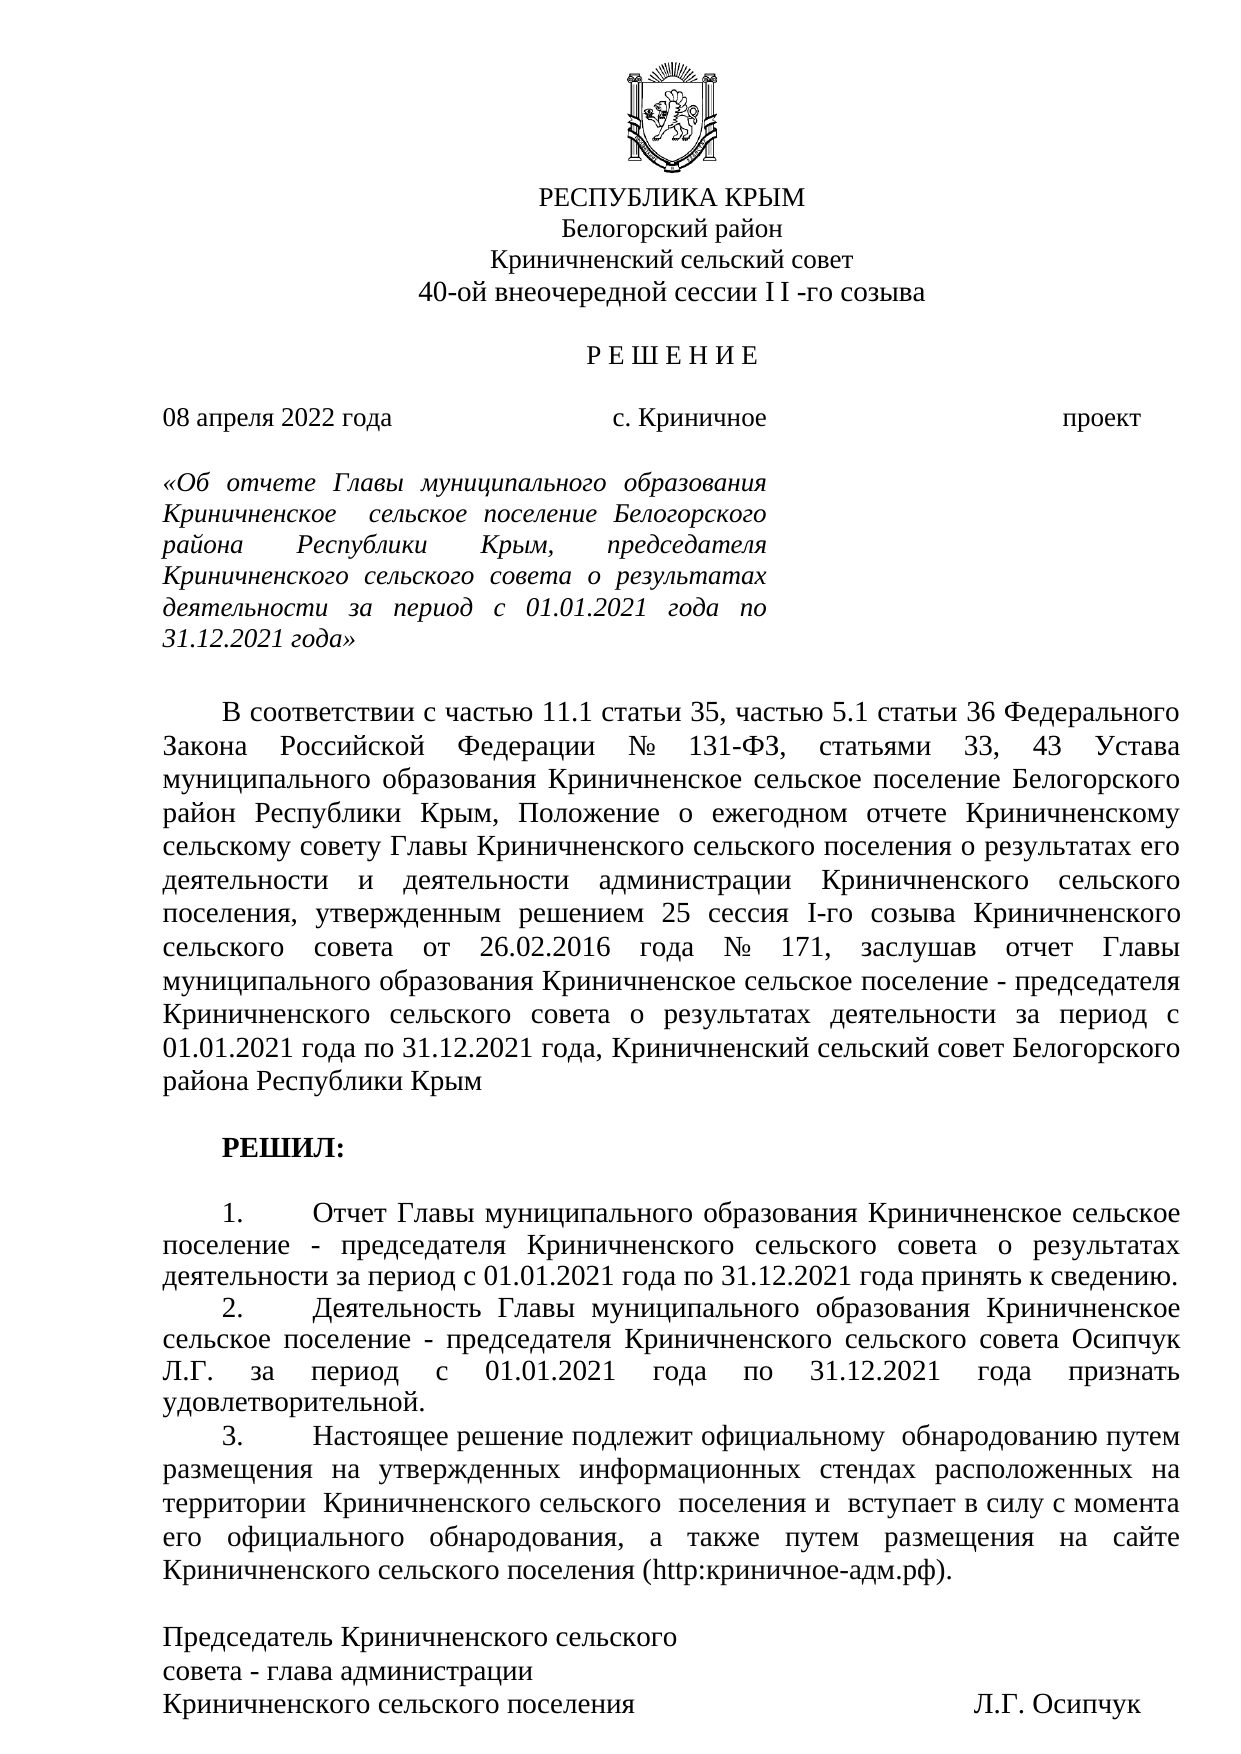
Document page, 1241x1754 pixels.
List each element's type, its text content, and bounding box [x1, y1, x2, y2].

text РЕШИЛ: [162, 1130, 1181, 1164]
text Р Е Ш Е Н И Е [162, 339, 1181, 370]
text «Об отчете Главы муниципального образования Криничненское сельское поселение Белогорского района Республики Крым, председателя Криничненского сельского совета о результатах деятельности за период с 01.01.2021 года по 31.12.2021 года» [162, 466, 767, 653]
text 40-ой внеочередной сессии I I -го созыва [162, 274, 1181, 308]
text Криничненского сельского поселения Л.Г. Осипчук [162, 1686, 1181, 1720]
text РЕСПУБЛИКА КРЫМ [162, 181, 1181, 212]
text 3. Настоящее решение подлежит официальному обнародованию путем размещения на утвержденных информационных стендах расположенных на территории Криничненского сельского поселения и вступает в силу с момента его официального обнародования, а также путем размещения на сайте Криничненского сельского поселения (http:криничное-адм.рф). [162, 1418, 1181, 1586]
text совета - глава администрации [162, 1653, 1181, 1686]
text Председатель Криничненского сельского [162, 1619, 1181, 1653]
text Белогорский район [162, 212, 1181, 243]
text 08 апреля 2022 года с. Криничное проект [162, 401, 1181, 432]
text Криничненский сельский совет [162, 243, 1181, 274]
text 1. Отчет Главы муниципального образования Криничненское сельское поселение - председателя Криничненского сельского совета о результатах деятельности за период с 01.01.2021 года по 31.12.2021 года принять к сведению. [162, 1197, 1181, 1292]
text В соответствии с частью 11.1 статьи 35, частью 5.1 статьи 36 Федерального Закона Российской Федерации № 131-ФЗ, статьями 33, 43 Устава муниципального образования Криничненское сельское поселение Белогорского район Республики Крым, Положение о ежегодном отчете Криничненскому сельскому совету Главы Криничненского сельского поселения о результатах его деятельности и деятельности администрации Криничненского сельского поселения, утвержденным решением 25 сессия I-го созыва Криничненского сельского совета от 26.02.2016 года № 171, заслушав отчет Главы муниципального образования Криничненское сельское поселение - председателя Криничненского сельского совета о результатах деятельности за период с 01.01.2021 года по 31.12.2021 года, Криничненский сельский совет Белогорского района Республики Крым [162, 694, 1181, 1097]
text 2. Деятельность Главы муниципального образования Криничненское сельское поселение - председателя Криничненского сельского совета Осипчук Л.Г. за период с 01.01.2021 года по 31.12.2021 года признать удовлетворительной. [162, 1292, 1181, 1418]
